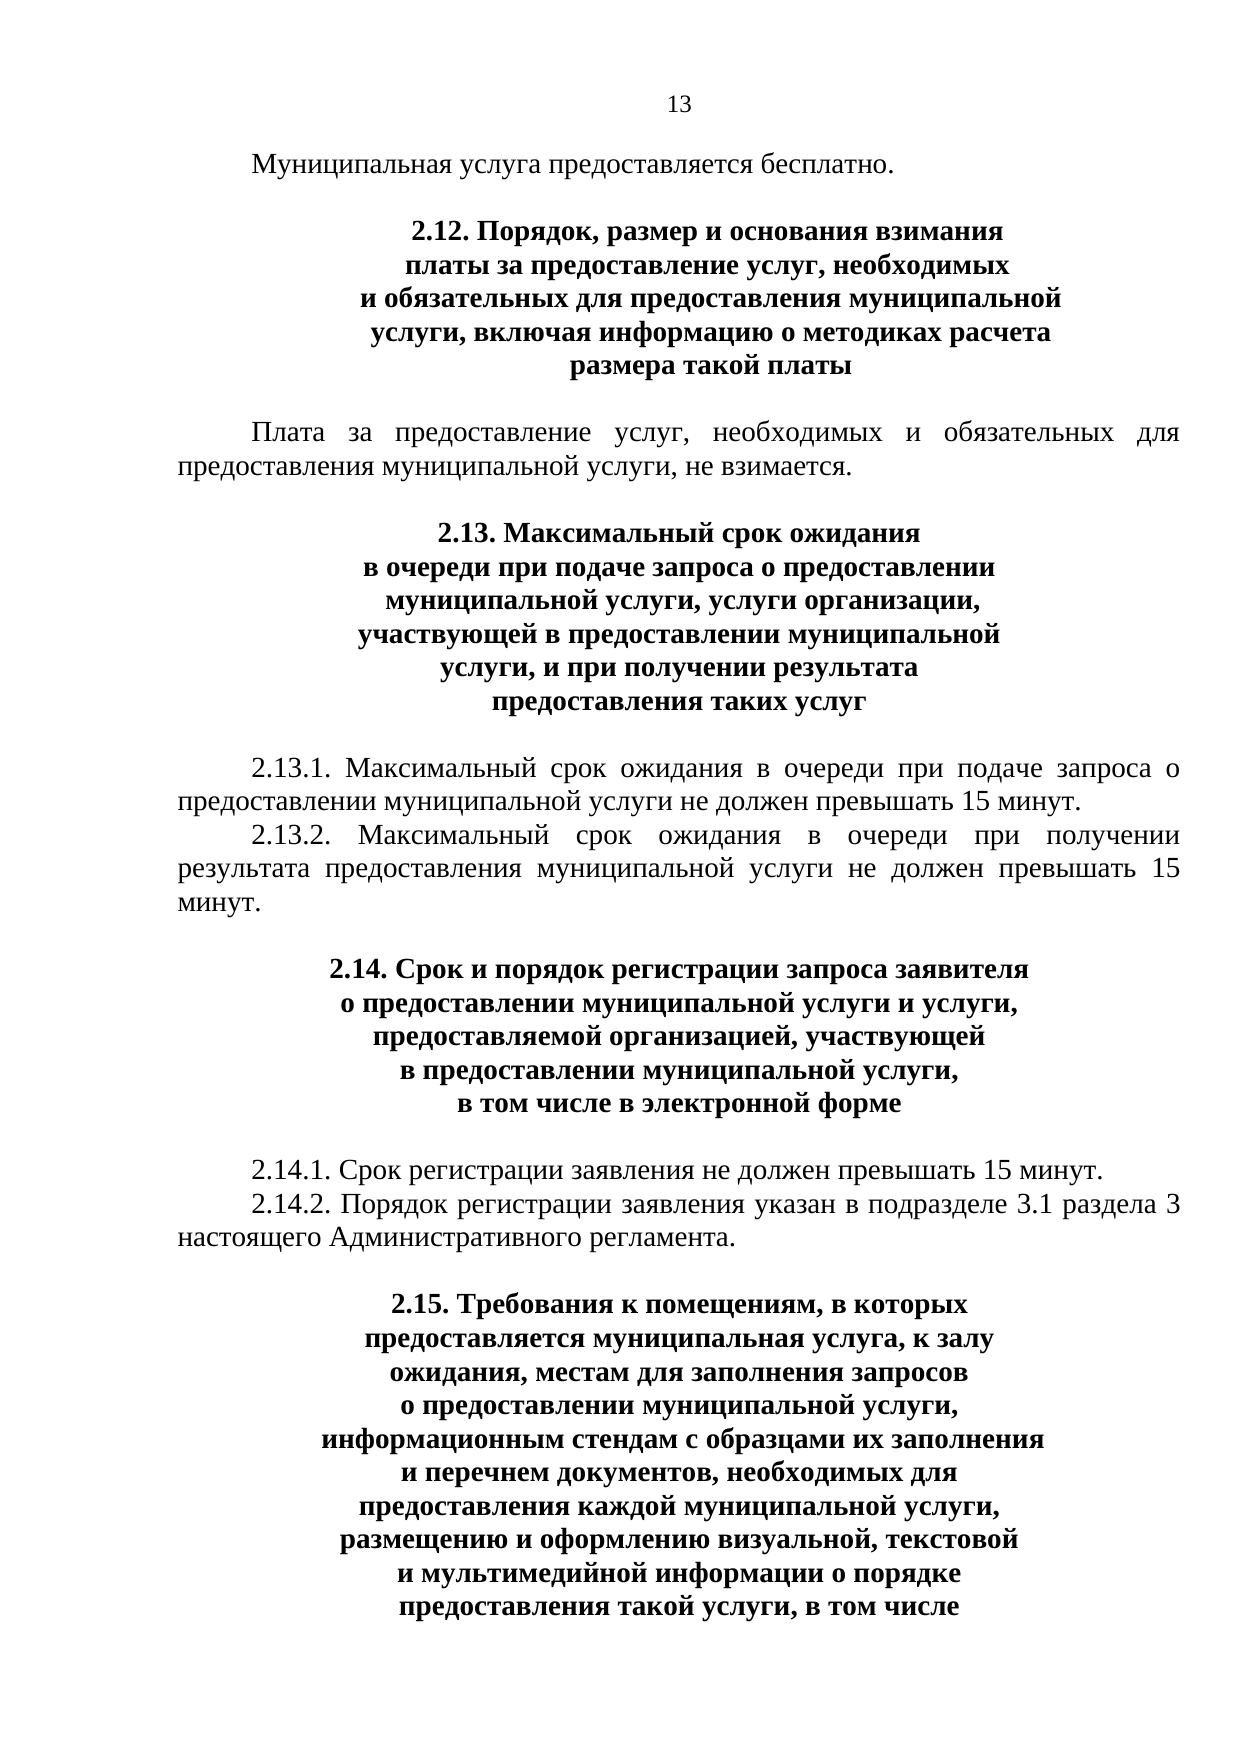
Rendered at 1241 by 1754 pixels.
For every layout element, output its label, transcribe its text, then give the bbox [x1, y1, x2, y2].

text о предоставлении муниципальной услуги и услуги, [177, 985, 1181, 1018]
text предоставления такой услуги, в том числе [177, 1588, 1181, 1622]
text в том числе в электронной форме [177, 1085, 1181, 1119]
text 2.14.2. Порядок регистрации заявления указан в подразделе 3.1 раздела 3 настоящего Административного регламента. [177, 1186, 1181, 1253]
text 2.14. Срок и порядок регистрации запроса заявителя [177, 951, 1181, 985]
text предоставления каждой муниципальной услуги, [177, 1488, 1181, 1521]
text муниципальной услуги, услуги организации, [177, 582, 1181, 616]
text 2.13. Максимальный срок ожидания [177, 515, 1181, 549]
text размещению и оформлению визуальной, текстовой [177, 1521, 1181, 1555]
text в очереди при подаче запроса о предоставлении [177, 549, 1181, 582]
text о предоставлении муниципальной услуги, [177, 1387, 1181, 1421]
text 2.14.1. Срок регистрации заявления не должен превышать 15 минут. [177, 1152, 1181, 1186]
text ожидания, местам для заполнения запросов [177, 1354, 1181, 1387]
text 2.13.1. Максимальный срок ожидания в очереди при подаче запроса о предоставлении муниципальной услуги не должен превышать 15 минут. [177, 750, 1181, 817]
text услуги, и при получении результата [177, 649, 1181, 683]
text в предоставлении муниципальной услуги, [177, 1052, 1181, 1085]
text информационным стендам с образцами их заполнения [177, 1421, 1181, 1454]
text и обязательных для предоставления муниципальной [177, 280, 1181, 314]
text платы за предоставление услуг, необходимых [177, 247, 1181, 280]
text 2.15. Требования к помещениям, в которых [177, 1287, 1181, 1320]
text размера такой платы [177, 347, 1181, 381]
text Муниципальная услуга предоставляется бесплатно. [177, 146, 1181, 180]
text предоставляется муниципальная услуга, к залу [177, 1320, 1181, 1354]
text Плата за предоставление услуг, необходимых и обязательных для предоставления муниципальной услуги, не взимается. [177, 414, 1181, 482]
text и мультимедийной информации о порядке [177, 1555, 1181, 1588]
text 2.13.2. Максимальный срок ожидания в очереди при получении результата предоставления муниципальной услуги не должен превышать 15 минут. [177, 817, 1181, 918]
text участвующей в предоставлении муниципальной [177, 616, 1181, 649]
text и перечнем документов, необходимых для [177, 1454, 1181, 1488]
text предоставляемой организацией, участвующей [177, 1018, 1181, 1052]
text 2.12. Порядок, размер и основания взимания [177, 213, 1181, 247]
text услуги, включая информацию о методиках расчета [177, 314, 1181, 347]
text предоставления таких услуг [177, 683, 1181, 716]
